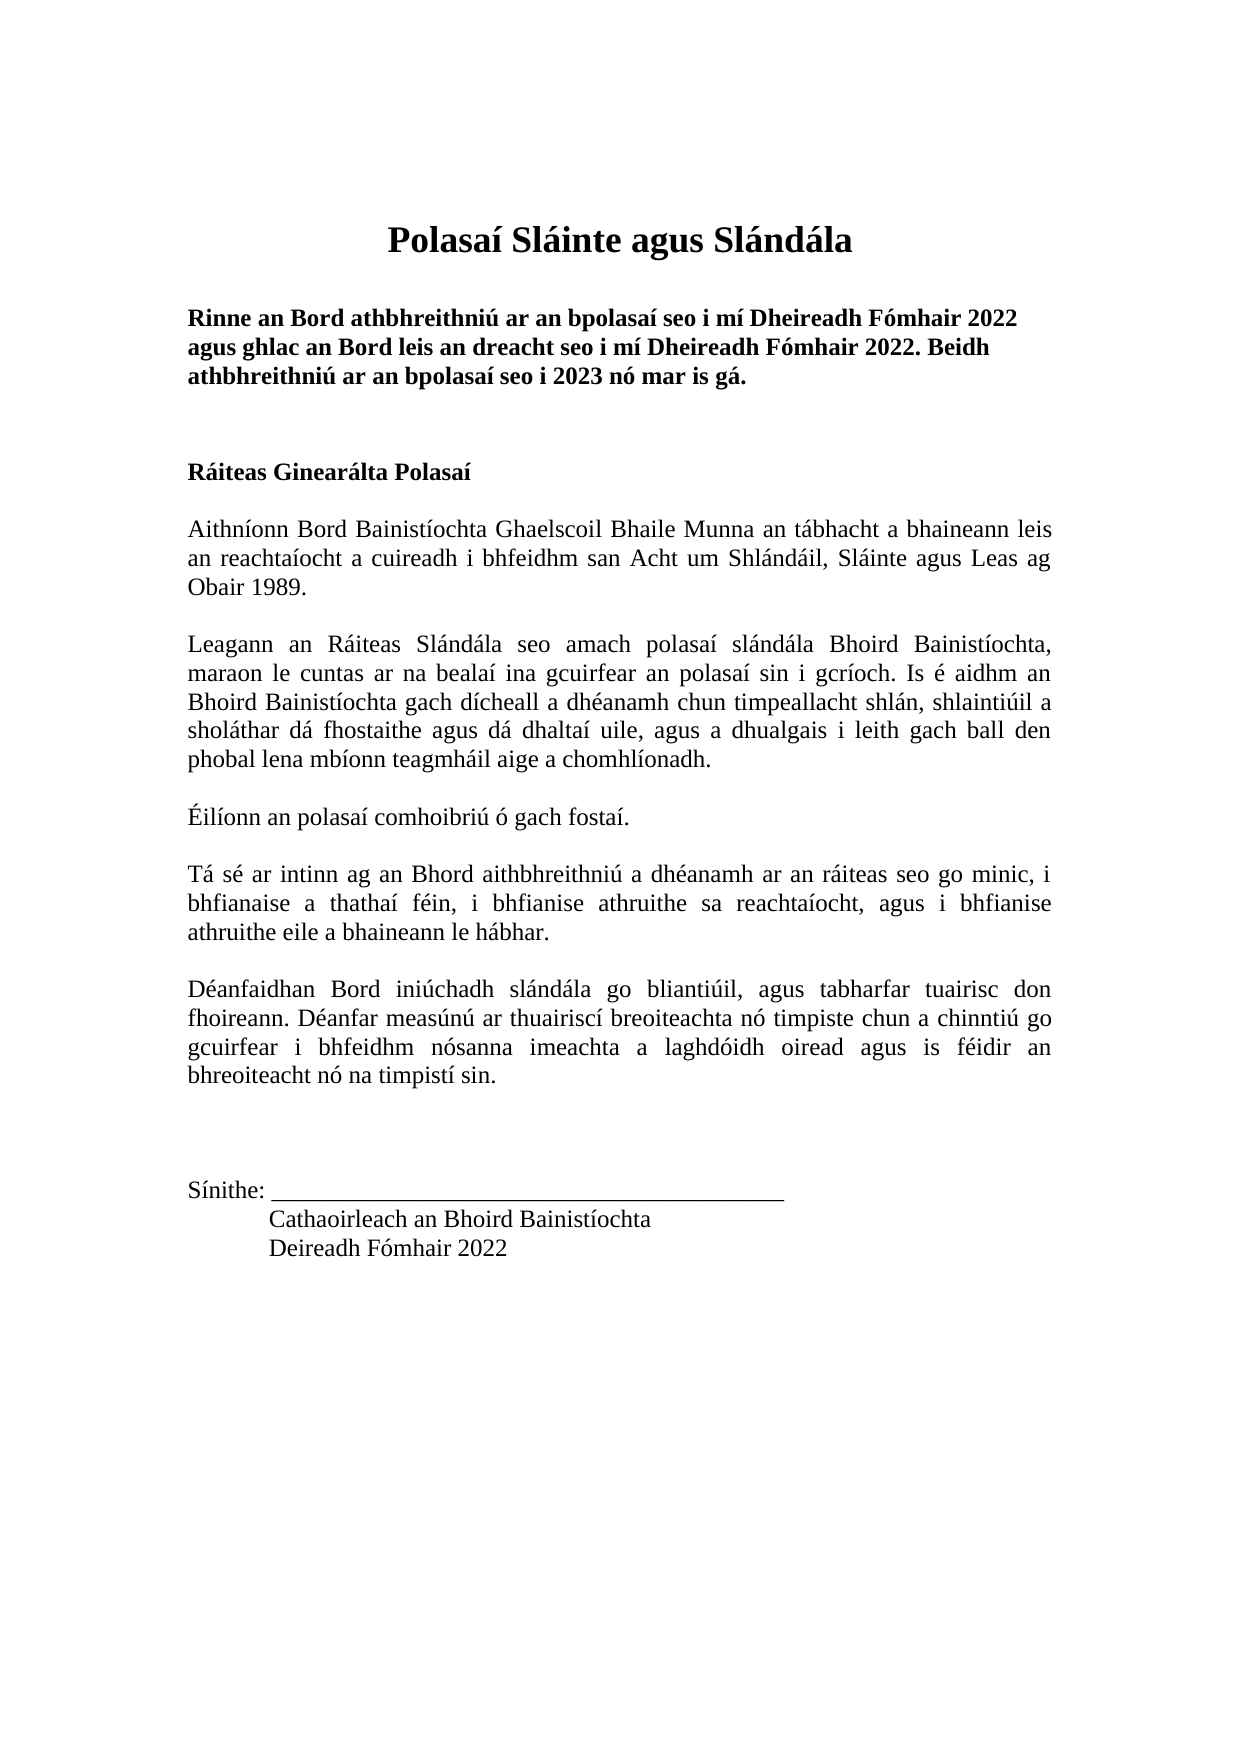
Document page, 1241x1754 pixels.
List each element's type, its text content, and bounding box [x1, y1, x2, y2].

text Déanfaidhan Bord iniúchadh slándála go bliantiúil, agus tabharfar tuairisc don fhoireann. Déanfar measúnú ar thuairiscí breoiteachta nó timpiste chun a chinntiú go gcuirfear i bhfeidhm nósanna imeachta a laghdóidh oiread agus is féidir an bhreoiteacht nó na timpistí sin. [187, 974, 1053, 1089]
text Polasaí Sláinte agus Slándála [187, 217, 1053, 260]
text Éilíonn an polasaí comhoibriú ó gach fostaí. [187, 802, 1053, 830]
text Sínithe: _________________________________________ [187, 1175, 1053, 1204]
text Aithníonn Bord Bainistíochta Ghaelscoil Bhaile Munna an tábhacht a bhaineann leis an reachtaíocht a cuireadh i bhfeidhm san Acht um Shlándáil, Sláinte agus Leas ag Obair 1989. [187, 514, 1053, 600]
text Deireadh Fómhair 2022 [187, 1233, 1053, 1262]
text Leagann an Ráiteas Slándála seo amach polasaí slándála Bhoird Bainistíochta, maraon le cuntas ar na bealaí ina gcuirfear an polasaí sin i gcríoch. Is é aidhm an Bhoird Bainistíochta gach dícheall a dhéanamh chun timpeallacht shlán, shlaintiúil a sholáthar dá fhostaithe agus dá dhaltaí uile, agus a dhualgais i leith gach ball den phobal lena mbíonn teagmháil aige a chomhlíonadh. [187, 629, 1053, 773]
text Rinne an Bord athbhreithniú ar an bpolasaí seo i mí Dheireadh Fómhair 2022 agus ghlac an Bord leis an dreacht seo i mí Dheireadh Fómhair 2022. Beidh athbhreithniú ar an bpolasaí seo i 2023 nó mar is gá. [187, 303, 1053, 389]
text Cathaoirleach an Bhoird Bainistíochta [187, 1204, 1053, 1233]
text Ráiteas Ginearálta Polasaí [187, 457, 1053, 485]
text Tá sé ar intinn ag an Bhord aithbhreithniú a dhéanamh ar an ráiteas seo go minic, i bhfianaise a thathaí féin, i bhfianise athruithe sa reachtaíocht, agus i bhfianise athruithe eile a bhaineann le hábhar. [187, 859, 1053, 945]
